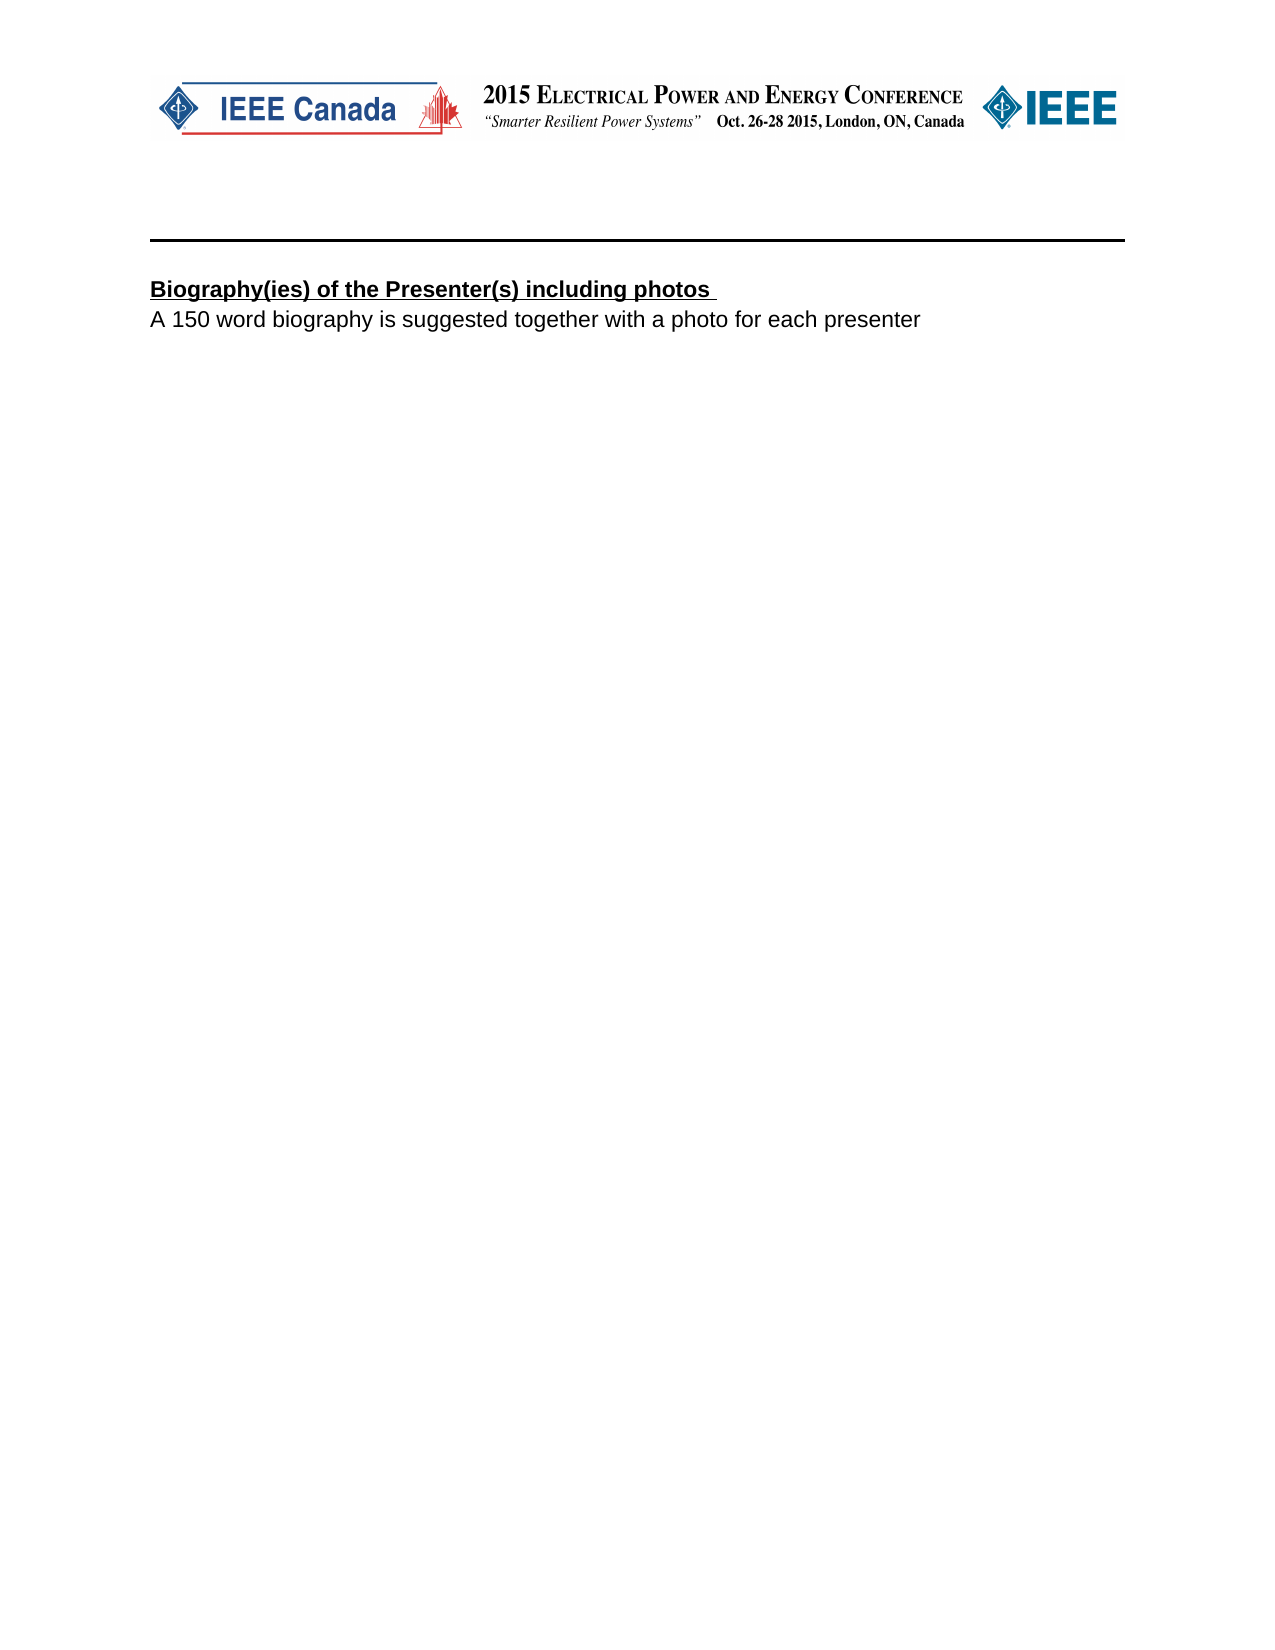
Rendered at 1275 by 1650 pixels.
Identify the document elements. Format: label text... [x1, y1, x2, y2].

picture [150, 75, 1125, 141]
text Biography(ies) of the Presenter(s) including photos [150, 276, 1125, 302]
text A 150 word biography is suggested together with a photo for each presenter [150, 306, 1125, 333]
